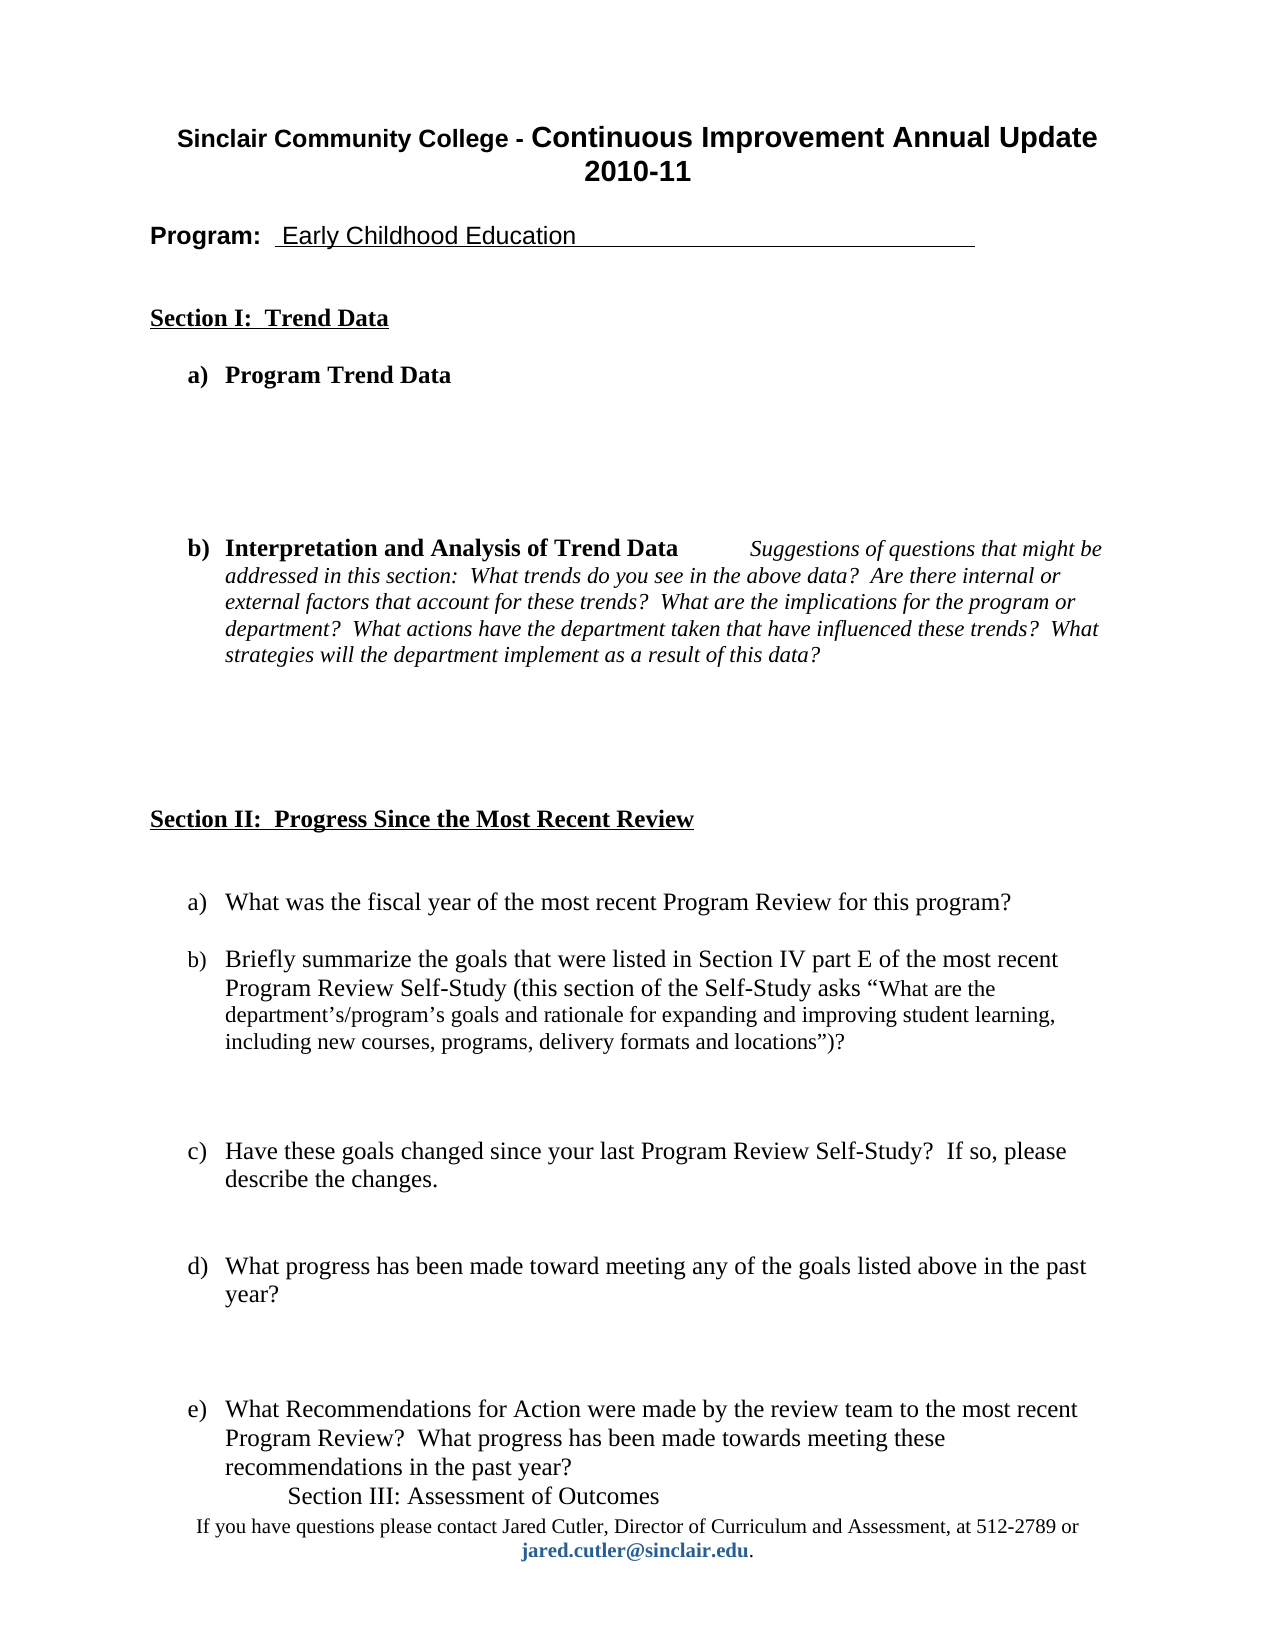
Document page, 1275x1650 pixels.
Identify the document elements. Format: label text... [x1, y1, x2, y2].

text Program: Early Childhood Education [150, 221, 1125, 249]
list Briefly summarize the goals that were listed in Section IV part E of the most recent Program Review Self-Study (this section of the Self-Study asks “What are the department’s/program’s goals and rationale for expanding and improving student learning, including new courses, programs, delivery formats and locations”)? [187, 944, 1125, 1054]
text Section II: Progress Since the Most Recent Review [150, 804, 1125, 833]
list What Recommendations for Action were made by the review team to the most recent Program Review? What progress has been made towards meeting these recommendations in the past year? [187, 1394, 1125, 1481]
list Interpretation and Analysis of Trend Data Suggestions of questions that might be addressed in this section: What trends do you see in the above data? Are there internal or external factors that account for these trends? What are the implications for the program or department? What actions have the department taken that have influenced these trends? What strategies will the department implement as a result of this data? [187, 533, 1125, 667]
text Section I: Trend Data [150, 303, 1125, 332]
list Section III: Assessment of Outcomes [225, 1481, 1125, 1510]
list Program Trend Data [187, 361, 1125, 389]
list What was the fiscal year of the most recent Program Review for this program? [187, 886, 1125, 915]
list What progress has been made toward meeting any of the goals listed above in the past year? [187, 1251, 1125, 1308]
list Have these goals changed since your last Program Review Self-Study? If so, please describe the changes. [187, 1136, 1125, 1193]
text - Continuous Improvement Annual Update 2010-11 [150, 120, 1125, 187]
